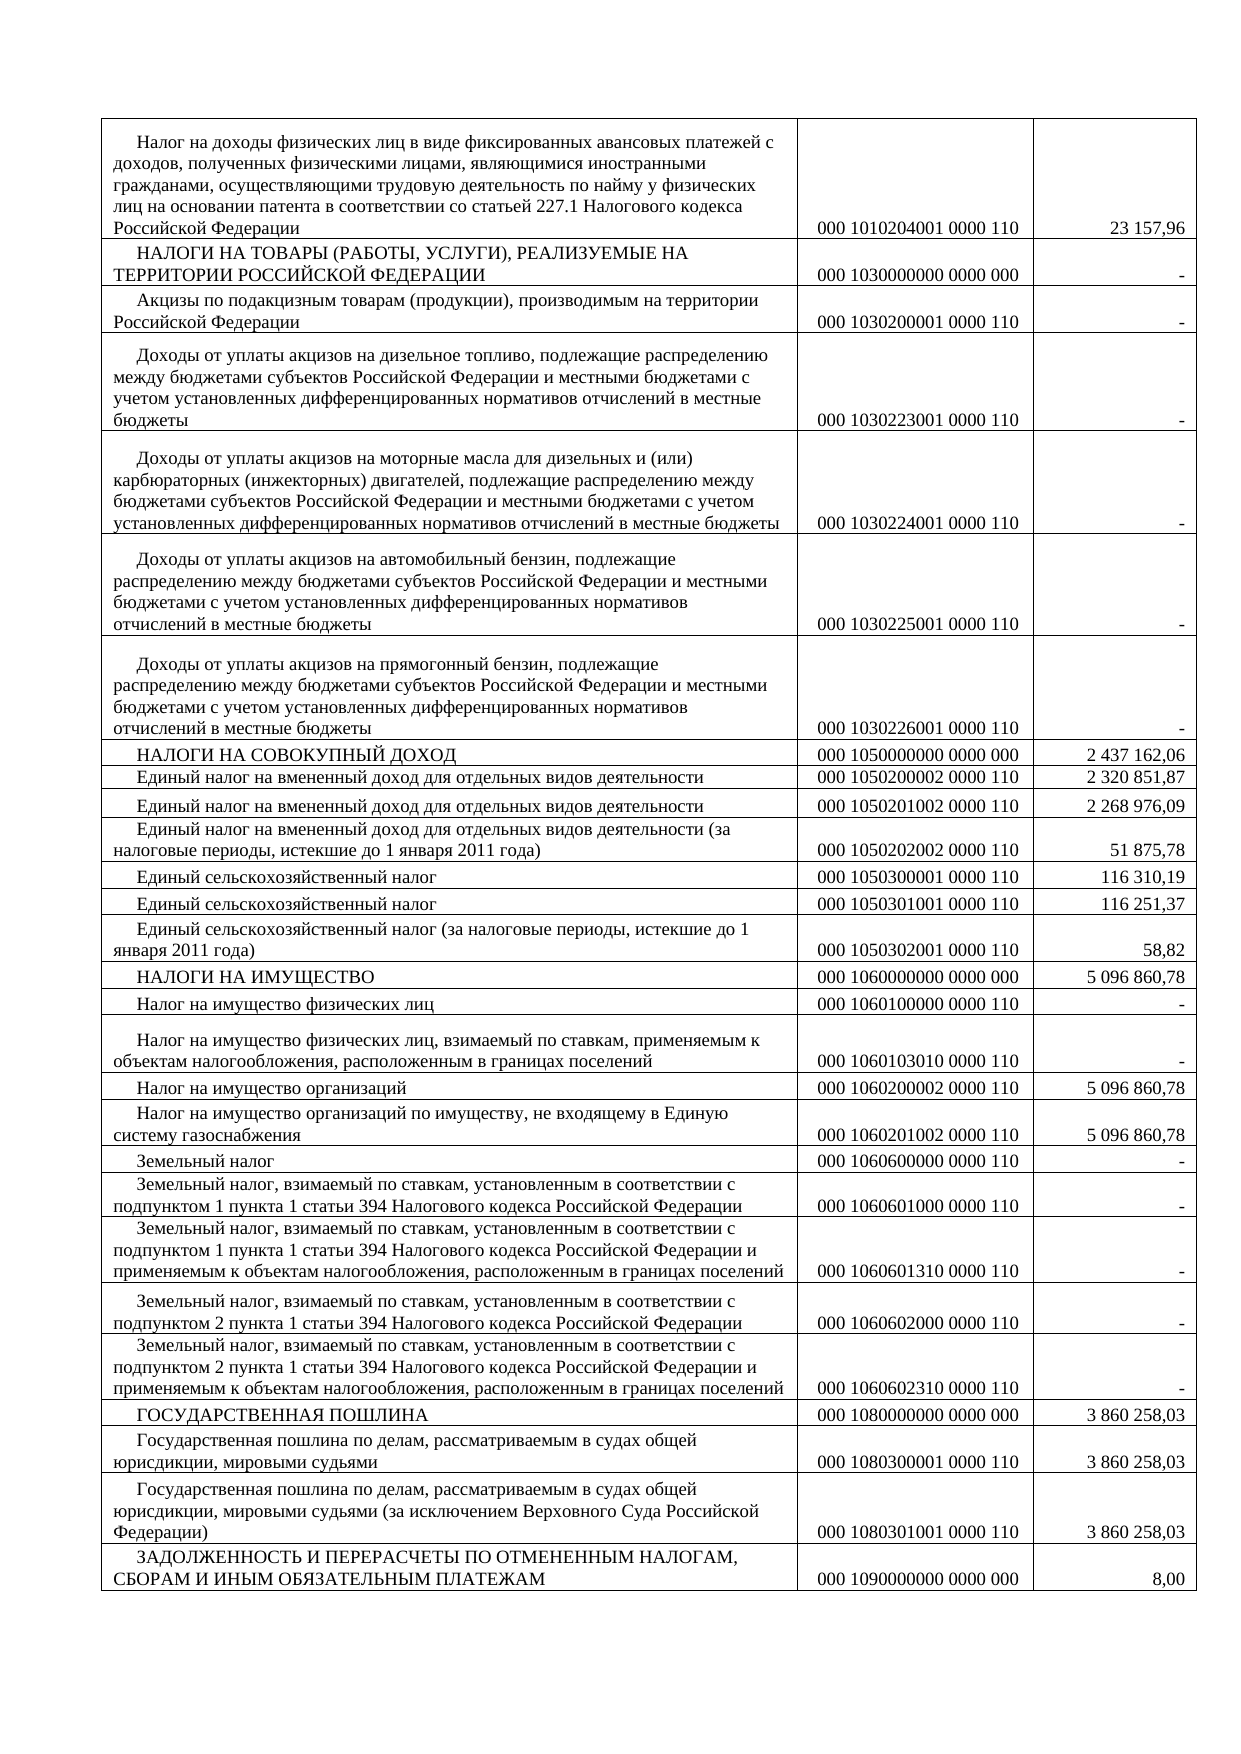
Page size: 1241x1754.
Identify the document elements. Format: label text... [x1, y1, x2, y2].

table_cell - [1034, 1283, 1196, 1333]
table_cell 000 1060200002 0000 110 [798, 1073, 1033, 1098]
table_cell - [1034, 286, 1196, 332]
table_cell 000 1090000000 0000 000 [798, 1544, 1033, 1589]
table_cell - [1034, 239, 1196, 285]
table_cell Земельный налог, взимаемый по ставкам, установленным в соответствии с подпунктом 2 пункта 1 статьи 394 Налогового кодекса Российской Федерации и применяемым к объектам налогообложения, расположенным в границах поселений [102, 1334, 797, 1399]
table_cell 000 1030224001 0000 110 [798, 431, 1033, 533]
table_cell 000 1050201002 0000 110 [798, 789, 1033, 817]
table_cell Государственная пошлина по делам, рассматриваемым в судах общей юрисдикции, мировыми судьями [102, 1426, 797, 1472]
table_cell 000 1080000000 0000 000 [798, 1400, 1033, 1425]
table_cell 5 096 860,78 [1034, 1073, 1196, 1098]
table_cell 000 1060201002 0000 110 [798, 1100, 1033, 1145]
table_cell 58,82 [1034, 915, 1196, 961]
table_cell 2 437 162,06 [1034, 740, 1196, 765]
table_cell - [1034, 1015, 1196, 1072]
table_cell - [1034, 333, 1196, 430]
table_cell 2 320 851,87 [1034, 766, 1196, 788]
table_cell 000 1010204001 0000 110 [798, 119, 1033, 238]
table_cell 000 1030225001 0000 110 [798, 534, 1033, 634]
table_cell - [1034, 1334, 1196, 1399]
table_cell 116 310,19 [1034, 862, 1196, 887]
table_cell 3 860 258,03 [1034, 1473, 1196, 1543]
table_cell 51 875,78 [1034, 818, 1196, 861]
table_cell Налог на имущество организаций [102, 1073, 797, 1098]
table_cell Единый налог на вмененный доход для отдельных видов деятельности [102, 766, 797, 788]
table_cell - [1034, 534, 1196, 634]
table_cell Земельный налог, взимаемый по ставкам, установленным в соответствии с подпунктом 1 пункта 1 статьи 394 Налогового кодекса Российской Федерации [102, 1173, 797, 1216]
table_cell 000 1080301001 0000 110 [798, 1473, 1033, 1543]
table_cell 000 1050200002 0000 110 [798, 766, 1033, 788]
table_cell 000 1060602000 0000 110 [798, 1283, 1033, 1333]
table_cell Государственная пошлина по делам, рассматриваемым в судах общей юрисдикции, мировыми судьями (за исключением Верховного Суда Российской Федерации) [102, 1473, 797, 1543]
table_cell Налог на имущество физических лиц, взимаемый по ставкам, применяемым к объектам налогообложения, расположенным в границах поселений [102, 1015, 797, 1072]
table_cell 2 268 976,09 [1034, 789, 1196, 817]
table_cell 000 1080300001 0000 110 [798, 1426, 1033, 1472]
table_cell 000 1050202002 0000 110 [798, 818, 1033, 861]
table_cell Доходы от уплаты акцизов на дизельное топливо, подлежащие распределению между бюджетами субъектов Российской Федерации и местными бюджетами с учетом установленных дифференцированных нормативов отчислений в местные бюджеты [102, 333, 797, 430]
table_cell 000 1060602310 0000 110 [798, 1334, 1033, 1399]
table_cell НАЛОГИ НА ТОВАРЫ (РАБОТЫ, УСЛУГИ), РЕАЛИЗУЕМЫЕ НА ТЕРРИТОРИИ РОССИЙСКОЙ ФЕДЕРАЦИИ [102, 239, 797, 285]
table_cell 116 251,37 [1034, 889, 1196, 914]
table_cell Единый сельскохозяйственный налог (за налоговые периоды, истекшие до 1 января 2011 года) [102, 915, 797, 961]
table_cell НАЛОГИ НА СОВОКУПНЫЙ ДОХОД [102, 740, 797, 765]
table_cell ЗАДОЛЖЕННОСТЬ И ПЕРЕРАСЧЕТЫ ПО ОТМЕНЕННЫМ НАЛОГАМ, СБОРАМ И ИНЫМ ОБЯЗАТЕЛЬНЫМ ПЛАТЕЖАМ [102, 1544, 797, 1589]
table_cell - [1034, 1217, 1196, 1282]
table_cell Единый сельскохозяйственный налог [102, 889, 797, 914]
table_cell 000 1050300001 0000 110 [798, 862, 1033, 887]
table_cell 000 1060103010 0000 110 [798, 1015, 1033, 1072]
table_cell НАЛОГИ НА ИМУЩЕСТВО [102, 962, 797, 987]
table_cell 8,00 [1034, 1544, 1196, 1589]
table_cell 000 1050000000 0000 000 [798, 740, 1033, 765]
table_cell 000 1060100000 0000 110 [798, 989, 1033, 1014]
table_cell Доходы от уплаты акцизов на прямогонный бензин, подлежащие распределению между бюджетами субъектов Российской Федерации и местными бюджетами с учетом установленных дифференцированных нормативов отчислений в местные бюджеты [102, 636, 797, 739]
table_cell 000 1060601000 0000 110 [798, 1173, 1033, 1216]
table_cell Единый сельскохозяйственный налог [102, 862, 797, 887]
table_cell Налог на имущество физических лиц [102, 989, 797, 1014]
table_cell Земельный налог [102, 1146, 797, 1172]
table_cell - [1034, 1146, 1196, 1172]
table_cell 3 860 258,03 [1034, 1400, 1196, 1425]
table_cell Единый налог на вмененный доход для отдельных видов деятельности [102, 789, 797, 817]
table_cell 000 1030223001 0000 110 [798, 333, 1033, 430]
table_cell Налог на имущество организаций по имуществу, не входящему в Единую систему газоснабжения [102, 1100, 797, 1145]
table_cell 000 1030000000 0000 000 [798, 239, 1033, 285]
table_cell Земельный налог, взимаемый по ставкам, установленным в соответствии с подпунктом 1 пункта 1 статьи 394 Налогового кодекса Российской Федерации и применяемым к объектам налогообложения, расположенным в границах поселений [102, 1217, 797, 1282]
table_cell 5 096 860,78 [1034, 1100, 1196, 1145]
table_cell - [1034, 431, 1196, 533]
table_cell - [1034, 636, 1196, 739]
table_cell 000 1060600000 0000 110 [798, 1146, 1033, 1172]
table_cell Земельный налог, взимаемый по ставкам, установленным в соответствии с подпунктом 2 пункта 1 статьи 394 Налогового кодекса Российской Федерации [102, 1283, 797, 1333]
table_cell ГОСУДАРСТВЕННАЯ ПОШЛИНА [102, 1400, 797, 1425]
table_cell Доходы от уплаты акцизов на автомобильный бензин, подлежащие распределению между бюджетами субъектов Российской Федерации и местными бюджетами с учетом установленных дифференцированных нормативов отчислений в местные бюджеты [102, 534, 797, 634]
table_cell 000 1050301001 0000 110 [798, 889, 1033, 914]
table_cell 23 157,96 [1034, 119, 1196, 238]
table_cell 000 1060000000 0000 000 [798, 962, 1033, 987]
table_cell 000 1030226001 0000 110 [798, 636, 1033, 739]
table_cell - [1034, 1173, 1196, 1216]
table_cell Доходы от уплаты акцизов на моторные масла для дизельных и (или) карбюраторных (инжекторных) двигателей, подлежащие распределению между бюджетами субъектов Российской Федерации и местными бюджетами с учетом установленных дифференцированных нормативов отчислений в местные бюджеты [102, 431, 797, 533]
table_cell 5 096 860,78 [1034, 962, 1196, 987]
table_cell 000 1050302001 0000 110 [798, 915, 1033, 961]
table_cell 000 1060601310 0000 110 [798, 1217, 1033, 1282]
table_cell - [1034, 989, 1196, 1014]
table_cell Единый налог на вмененный доход для отдельных видов деятельности (за налоговые периоды, истекшие до 1 января 2011 года) [102, 818, 797, 861]
table_cell Акцизы по подакцизным товарам (продукции), производимым на территории Российской Федерации [102, 286, 797, 332]
table_cell Налог на доходы физических лиц в виде фиксированных авансовых платежей с доходов, полученных физическими лицами, являющимися иностранными гражданами, осуществляющими трудовую деятельность по найму у физических лиц на основании патента в соответствии со статьей 227.1 Налогового кодекса Российской Федерации [102, 119, 797, 238]
table_cell 3 860 258,03 [1034, 1426, 1196, 1472]
table_cell 000 1030200001 0000 110 [798, 286, 1033, 332]
